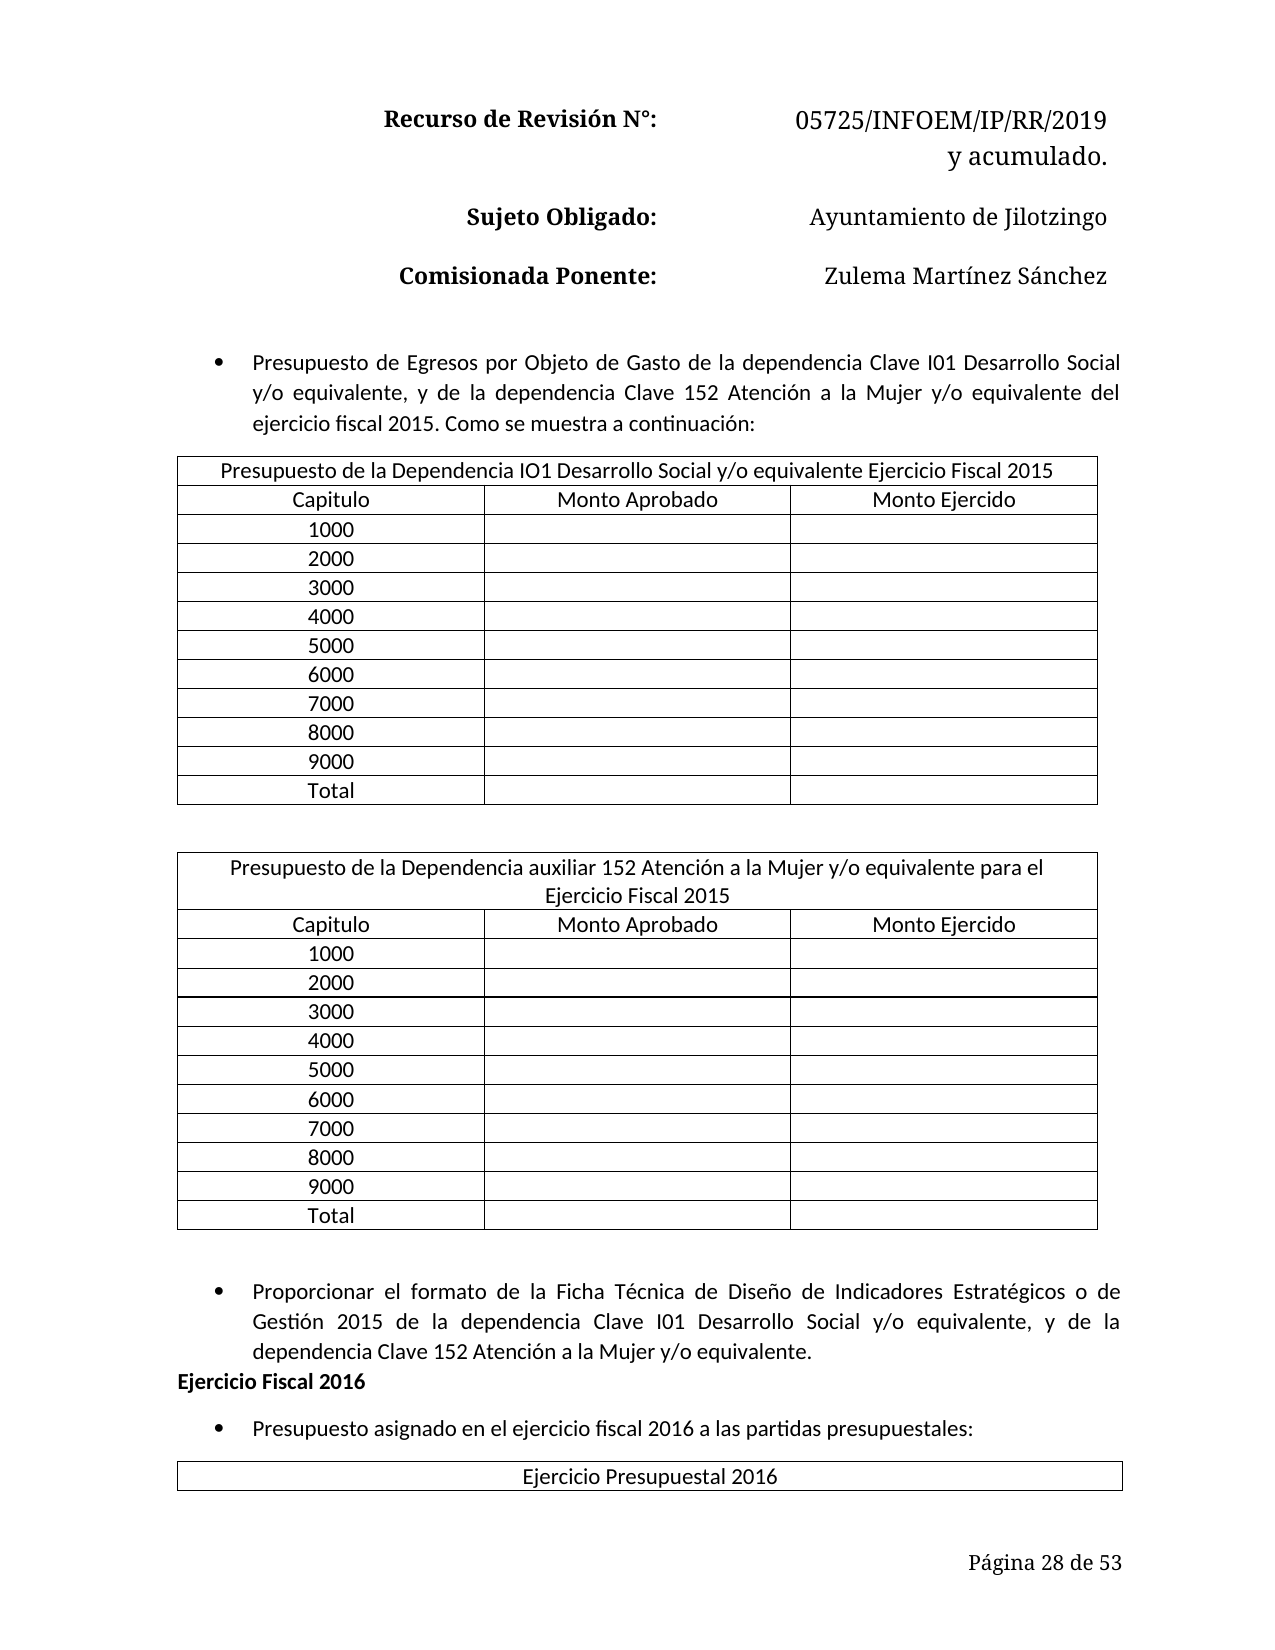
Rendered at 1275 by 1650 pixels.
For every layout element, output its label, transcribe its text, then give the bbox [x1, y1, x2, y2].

table_cell 3000 [178, 998, 484, 1026]
table_cell [485, 776, 790, 804]
table_cell [485, 969, 790, 996]
table_cell Monto Aprobado [485, 486, 790, 514]
table_cell 1000 [178, 939, 484, 967]
table_cell 8000 [178, 1143, 484, 1171]
table_cell [791, 747, 1097, 775]
table_cell 2000 [178, 544, 484, 572]
table_cell [791, 969, 1097, 996]
table_cell [791, 1201, 1097, 1229]
table_header Presupuesto de la Dependencia auxiliar 152 Atención a la Mujer y/o equivalente para el Ejercicio Fiscal 2015 [178, 853, 1097, 909]
table_cell [485, 1201, 790, 1229]
table_cell [485, 1085, 790, 1113]
table_cell Monto Aprobado [485, 910, 790, 938]
table_cell [791, 1027, 1097, 1054]
table_cell [485, 1056, 790, 1084]
table_cell Capitulo [178, 486, 484, 514]
table_cell [485, 747, 790, 775]
table_cell Capitulo [178, 910, 484, 938]
table_cell 7000 [178, 1114, 484, 1142]
table_cell 6000 [178, 660, 484, 688]
table_cell 6000 [178, 1085, 484, 1113]
table_cell 4000 [178, 602, 484, 630]
table_cell [791, 631, 1097, 659]
table_cell Monto Ejercido [791, 910, 1097, 938]
table_cell [485, 1027, 790, 1054]
table_cell 8000 [178, 718, 484, 746]
table_header Presupuesto de la Dependencia IO1 Desarrollo Social y/o equivalente Ejercicio Fiscal 2015 [178, 457, 1097, 484]
table_cell [485, 631, 790, 659]
table_cell Total [178, 776, 484, 804]
table_cell [791, 602, 1097, 630]
table_cell 2000 [178, 969, 484, 996]
table_cell [485, 1114, 790, 1142]
table_cell [485, 1143, 790, 1171]
table_cell [791, 998, 1097, 1026]
table_cell [791, 939, 1097, 967]
table_cell [791, 660, 1097, 688]
table_cell [791, 573, 1097, 601]
table_cell [791, 515, 1097, 543]
table_cell [485, 939, 790, 967]
table_cell 5000 [178, 631, 484, 659]
table_cell [791, 689, 1097, 717]
list Proporcionar el formato de la Ficha Técnica de Diseño de Indicadores Estratégicos o de Gestión 2015 de la dependencia Clave I01 Desarrollo Social y/o equivalente, y de la dependencia Clave 152 Atención a la Mujer y/o equivalente. [215, 1277, 1122, 1365]
list Presupuesto asignado en el ejercicio fiscal 2016 a las partidas presupuestales: [215, 1414, 1122, 1442]
table_cell 4000 [178, 1027, 484, 1054]
table_cell [485, 602, 790, 630]
table_cell Total [178, 1201, 484, 1229]
table_cell [485, 689, 790, 717]
table_cell 9000 [178, 1172, 484, 1200]
table_cell [485, 998, 790, 1026]
table_cell 7000 [178, 689, 484, 717]
table_cell [791, 718, 1097, 746]
text Ejercicio Fiscal 2016 [177, 1367, 1122, 1396]
table_cell [791, 776, 1097, 804]
table_cell [791, 1085, 1097, 1113]
table_header Ejercicio Presupuestal 2016 [178, 1462, 1122, 1490]
table_cell [791, 1114, 1097, 1142]
table_cell [791, 544, 1097, 572]
table_cell [485, 718, 790, 746]
table_cell [485, 515, 790, 543]
table_cell 9000 [178, 747, 484, 775]
table_cell 5000 [178, 1056, 484, 1084]
table_cell [791, 1172, 1097, 1200]
table_cell 3000 [178, 573, 484, 601]
table_cell 1000 [178, 515, 484, 543]
table_cell [791, 1056, 1097, 1084]
table_cell [485, 660, 790, 688]
table_cell [485, 573, 790, 601]
table_cell Monto Ejercido [791, 486, 1097, 514]
table_cell [485, 544, 790, 572]
table_cell [485, 1172, 790, 1200]
table_cell [791, 1143, 1097, 1171]
list Presupuesto de Egresos por Objeto de Gasto de la dependencia Clave I01 Desarrollo Social y/o equivalente, y de la dependencia Clave 152 Atención a la Mujer y/o equivalente del ejercicio fiscal 2015. Como se muestra a continuación: [215, 348, 1122, 437]
